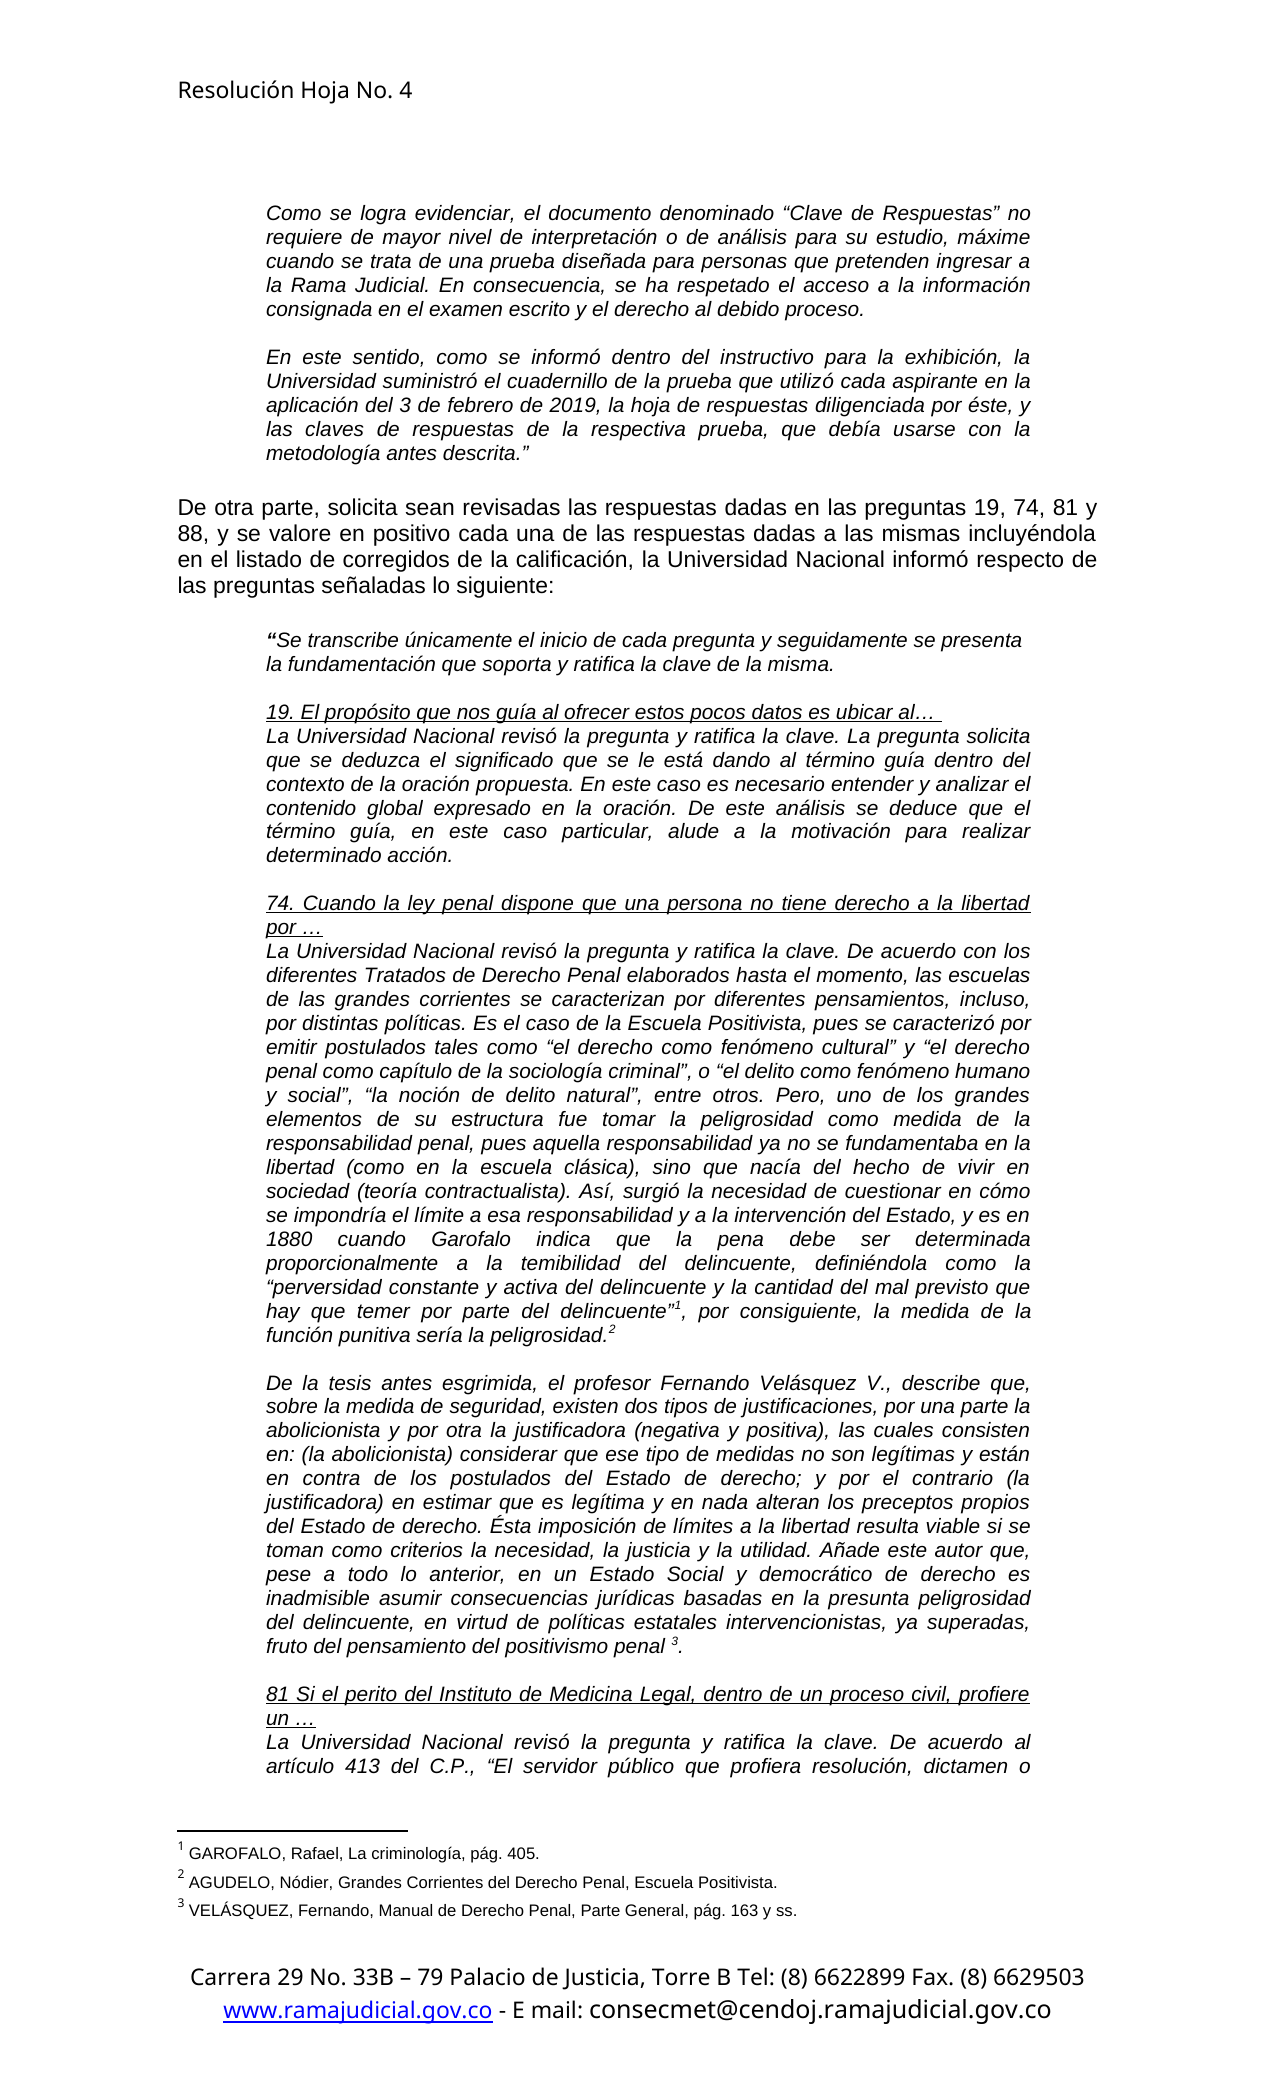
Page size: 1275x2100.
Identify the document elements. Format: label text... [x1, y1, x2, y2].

text 19. El propósito que nos guía al ofrecer estos pocos datos es ubicar al… [266, 699, 1033, 723]
text La Universidad Nacional revisó la pregunta y ratifica la clave. De acuerdo con los diferentes Tratados de Derecho Penal elaborados hasta el momento, las escuelas de las grandes corrientes se caracterizan por diferentes pensamientos, incluso, por distintas políticas. Es el caso de la Escuela Positivista, pues se caracterizó por emitir postulados tales como “el derecho como fenómeno cultural” y “el derecho penal como capítulo de la sociología criminal”, o “el delito como fenómeno humano y social”, “la noción de delito natural”, entre otros. Pero, uno de los grandes elementos de su estructura fue tomar la peligrosidad como medida de la responsabilidad penal, pues aquella responsabilidad ya no se fundamentaba en la libertad (como en la escuela clásica), sino que nacía del hecho de vivir en sociedad (teoría contractualista). Así, surgió la necesidad de cuestionar en cómo se impondría el límite a esa responsabilidad y a la intervención del Estado, y es en 1880 cuando Garofalo indica que la pena debe ser determinada proporcionalmente a la temibilidad del delincuente, definiéndola como la “perversidad constante y activa del delincuente y la cantidad del mal previsto que hay que temer por parte del delincuente”, por consiguiente, la medida de la función punitiva sería la peligrosidad. [266, 939, 1034, 1346]
text De otra parte, solicita sean revisadas las respuestas dadas en las preguntas 19, 74, 81 y 88, y se valore en positivo cada una de las respuestas dadas a las mismas incluyéndola en el listado de corregidos de la calificación, la Universidad Nacional informó respecto de las preguntas señaladas lo siguiente: [177, 493, 1098, 599]
list En este sentido, como se informó dentro del instructivo para la exhibición, la Universidad suministró el cuadernillo de la prueba que utilizó cada aspirante en la aplicación del 3 de febrero de 2019, la hoja de respuestas diligenciada por éste, y las claves de respuestas de la respectiva prueba, que debía usarse con la metodología antes descrita.” [266, 345, 1034, 465]
list Como se logra evidenciar, el documento denominado “Clave de Respuestas” no requiere de mayor nivel de interpretación o de análisis para su estudio, máxime cuando se trata de una prueba diseñada para personas que pretenden ingresar a la Rama Judicial. En consecuencia, se ha respetado el acceso a la información consignada en el examen escrito y el derecho al debido proceso. [266, 201, 1034, 321]
text La Universidad Nacional revisó la pregunta y ratifica la clave. La pregunta solicita que se deduzca el significado que se le está dando al término guía dentro del contexto de la oración propuesta. En este caso es necesario entender y analizar el contenido global expresado en la oración. De este análisis se deduce que el término guía, en este caso particular, alude a la motivación para realizar determinado acción. [266, 723, 1033, 867]
text “Se transcribe únicamente el inicio de cada pregunta y seguidamente se presenta la fundamentación que soporta y ratifica la clave de la misma. [266, 628, 1034, 676]
text 81 Si el perito del Instituto de Medicina Legal, dentro de un proceso civil, profiere un … [266, 1682, 1033, 1730]
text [266, 1730, 1033, 1778]
text De la tesis antes esgrimida, el profesor Fernando Velásquez V., describe que, sobre la medida de seguridad, existen dos tipos de justificaciones, por una parte la abolicionista y por otra la justificadora (negativa y positiva), las cuales consisten en: (la abolicionista) considerar que ese tipo de medidas no son legítimas y están en contra de los postulados del Estado de derecho; y por el contrario (la justificadora) en estimar que es legítima y en nada alteran los preceptos propios del Estado de derecho. Ésta imposición de límites a la libertad resulta viable si se toman como criterios la necesidad, la justicia y la utilidad. Añade este autor que, pese a todo lo anterior, en un Estado Social y democrático de derecho es inadmisible asumir consecuencias jurídicas basadas en la presunta peligrosidad del delincuente, en virtud de políticas estatales intervencionistas, ya superadas, fruto del pensamiento del positivismo penal . [266, 1370, 1034, 1658]
text 74. Cuando la ley penal dispone que una persona no tiene derecho a la libertad por … [266, 891, 1034, 939]
